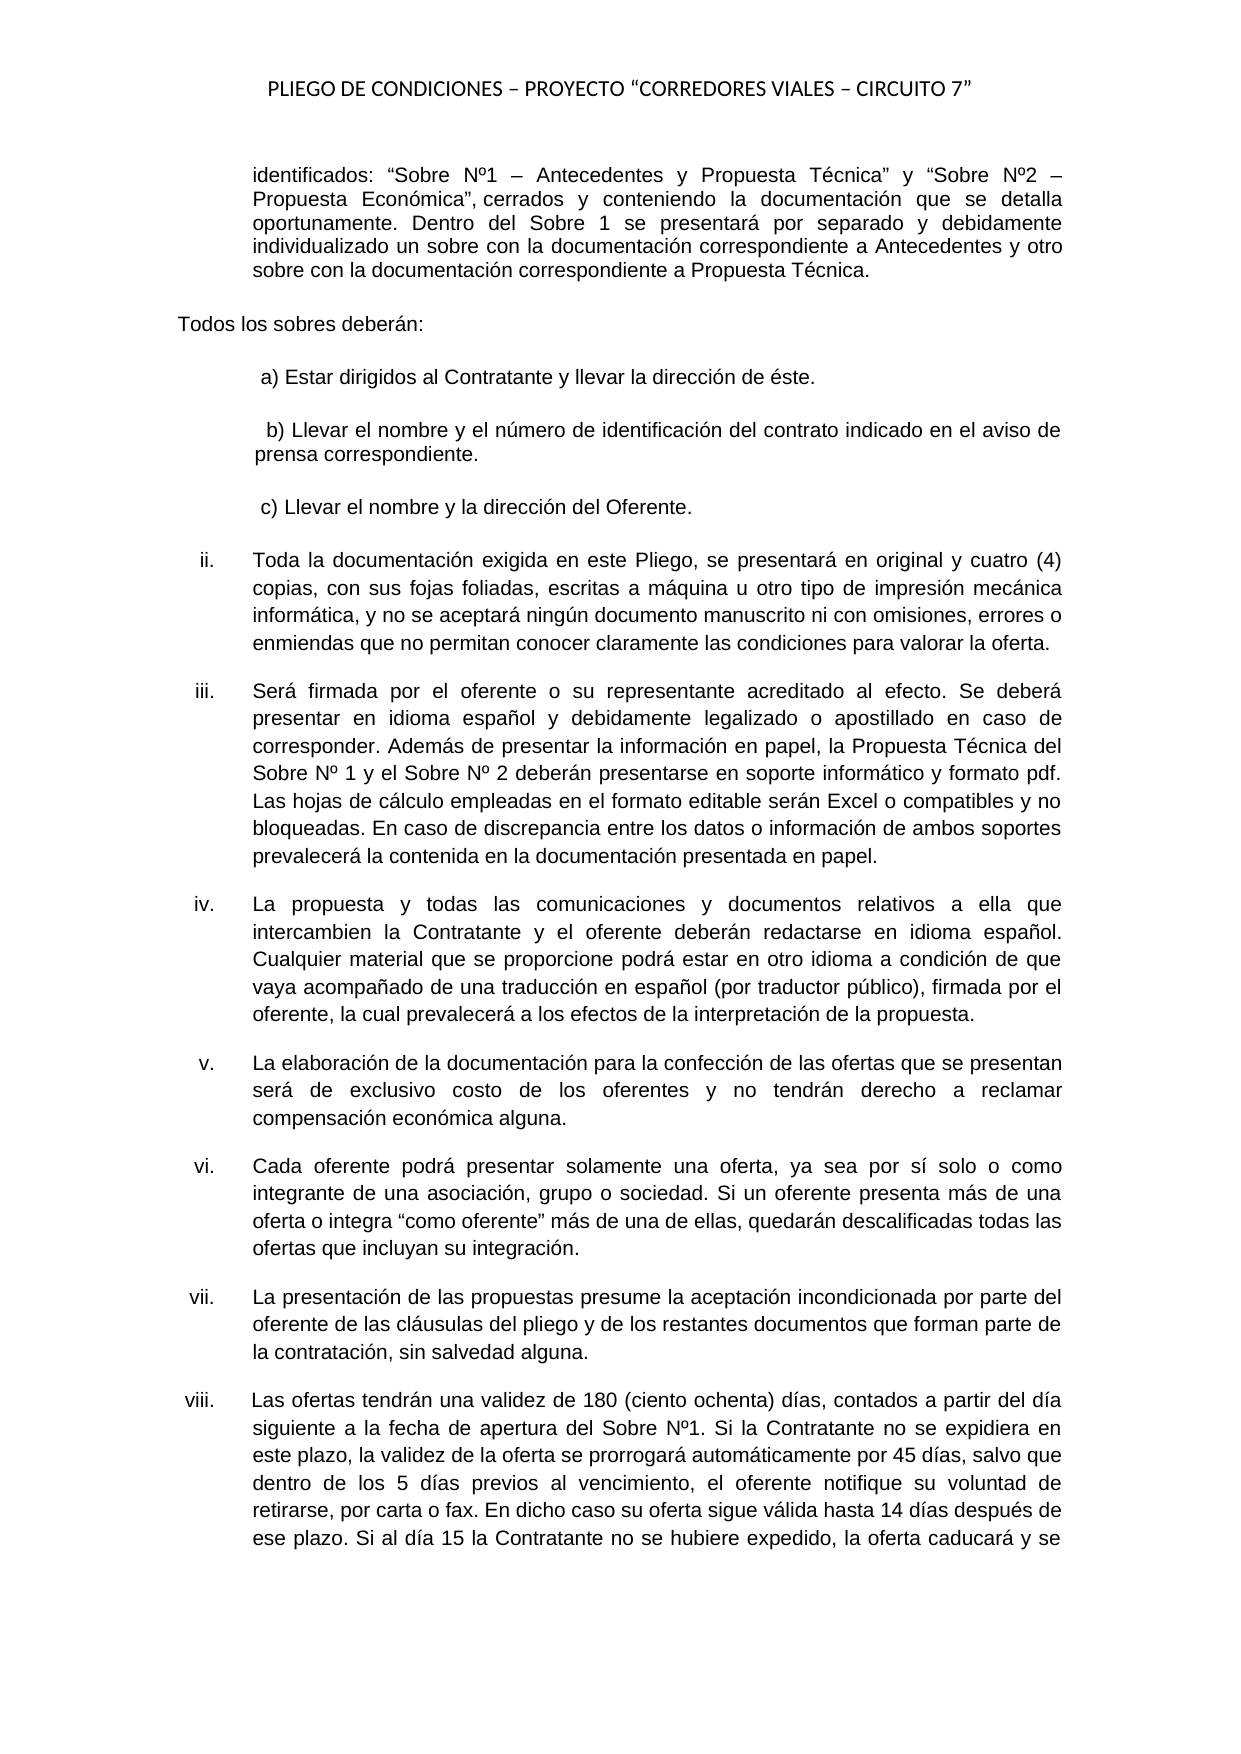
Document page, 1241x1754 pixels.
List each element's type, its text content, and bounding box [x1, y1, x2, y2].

list Será firmada por el oferente o su representante acreditado al efecto. Se deberá presentar en idioma español y debidamente legalizado o apostillado en caso de corresponder. Además de presentar la información en papel, la Propuesta Técnica del Sobre Nº 1 y el Sobre Nº 2 deberán presentarse en soporte informático y formato pdf. Las hojas de cálculo empleadas en el formato editable serán Excel o compatibles y no bloqueadas. En caso de discrepancia entre los datos o información de ambos soportes prevalecerá la contenida en la documentación presentada en papel. [215, 679, 1063, 868]
list Cada oferente podrá presentar solamente una oferta, ya sea por sí solo o como integrante de una asociación, grupo o sociedad. Si un oferente presenta más de una oferta o integra “como oferente” más de una de ellas, quedarán descalificadas todas las ofertas que incluyan su integración. [215, 1154, 1063, 1260]
text b) Llevar el nombre y el número de identificación del contrato indicado en el aviso de prensa correspondiente. [254, 418, 1063, 466]
list La propuesta y todas las comunicaciones y documentos relativos a ella que intercambien la Contratante y el oferente deberán redactarse en idioma español. Cualquier material que se proporcione podrá estar en otro idioma a condición de que vaya acompañado de una traducción en español (por traductor público), firmada por el oferente, la cual prevalecerá a los efectos de la interpretación de la propuesta. [215, 892, 1063, 1026]
text a) Estar dirigidos al Contratante y llevar la dirección de éste. [254, 364, 1063, 388]
list La elaboración de la documentación para la confección de las ofertas que se presentan será de exclusivo costo de los oferentes y no tendrán derecho a reclamar compensación económica alguna. [215, 1050, 1063, 1129]
list Toda la documentación exigida en este Pliego, se presentará en original y cuatro (4) copias, con sus fojas foliadas, escritas a máquina u otro tipo de impresión mecánica informática, y no se aceptará ningún documento manuscrito ni con omisiones, errores o enmiendas que no permitan conocer claramente las condiciones para valorar la oferta. [215, 548, 1063, 654]
list La presentación de las propuestas presume la aceptación incondicionada por parte del oferente de las cláusulas del pliego y de los restantes documentos que forman parte de la contratación, sin salvedad alguna. [215, 1284, 1063, 1363]
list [215, 1388, 1063, 1549]
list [215, 162, 1063, 282]
text Todos los sobres deberán: [177, 311, 1063, 335]
text c) Llevar el nombre y la dirección del Oferente. [254, 495, 1063, 519]
